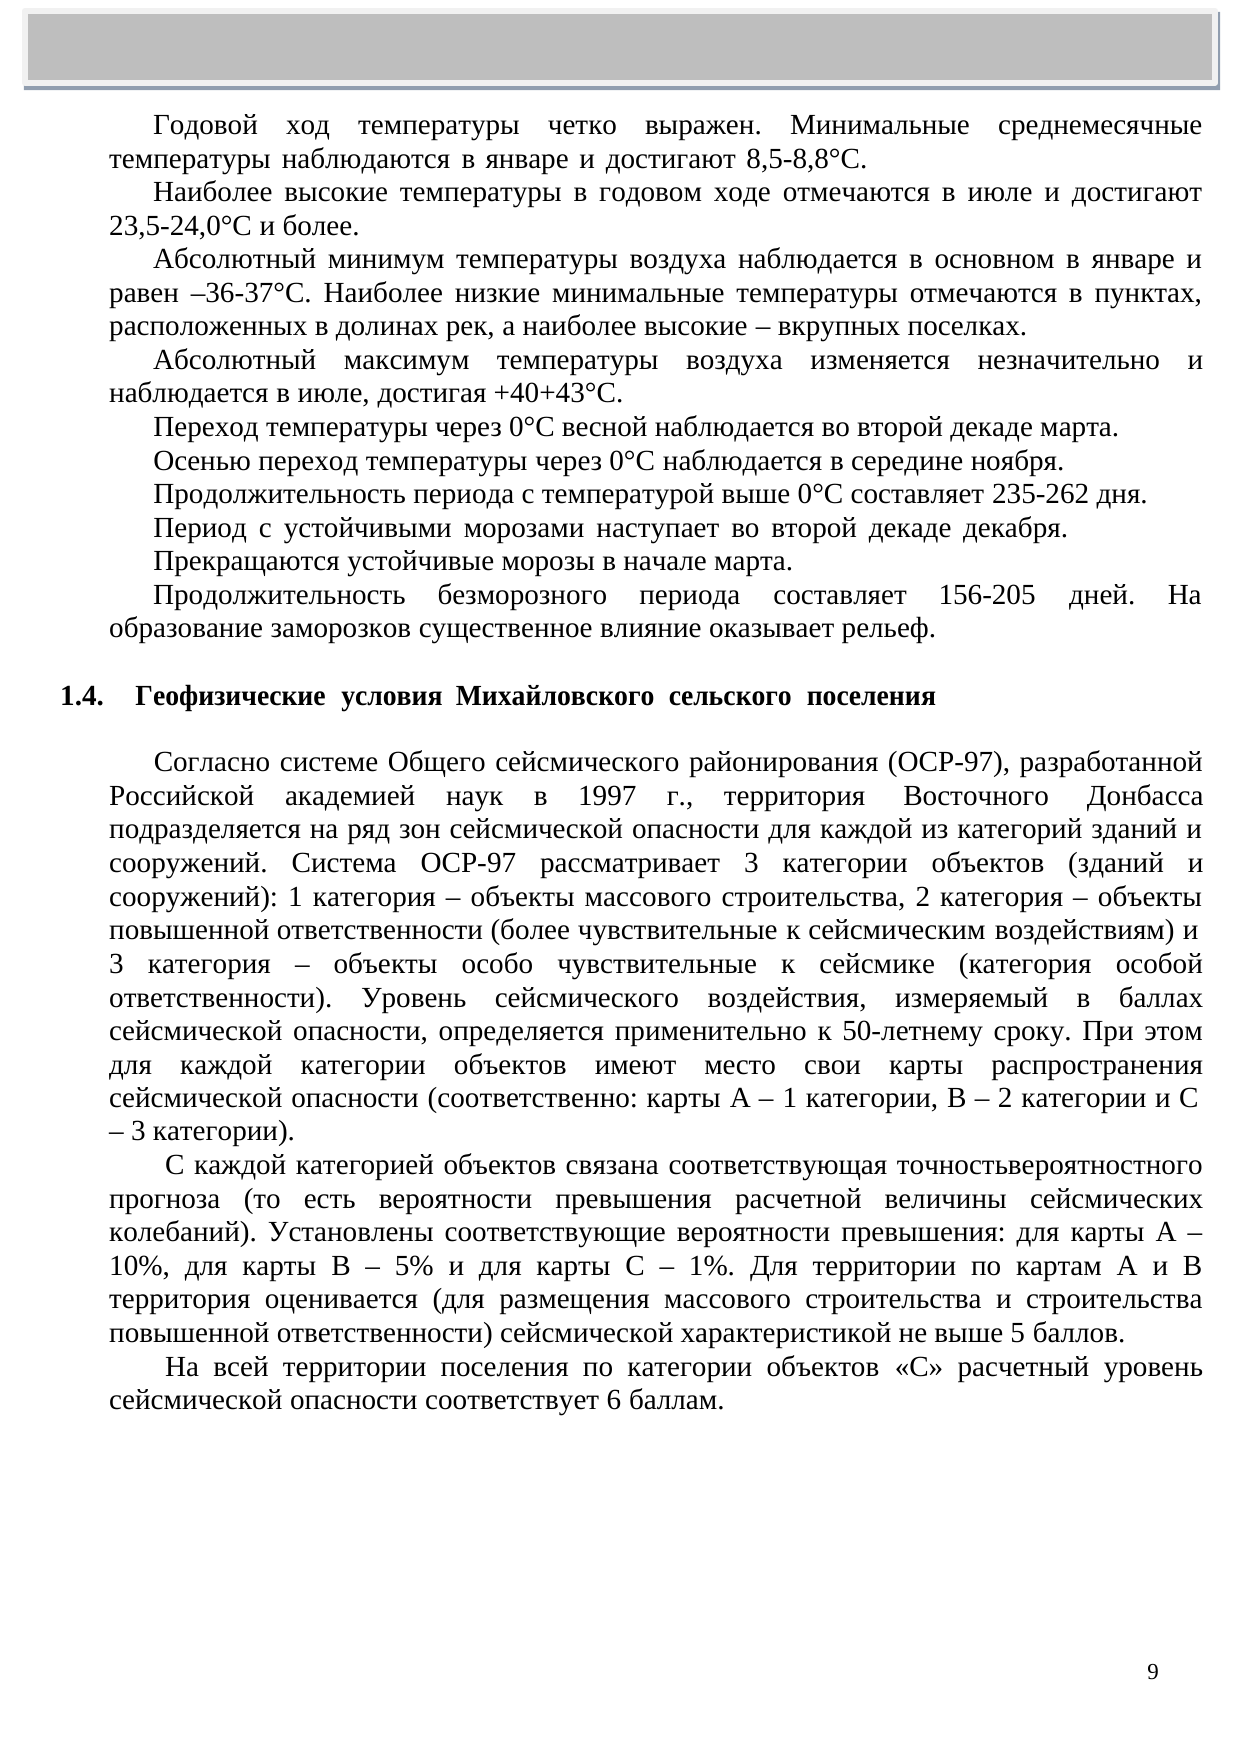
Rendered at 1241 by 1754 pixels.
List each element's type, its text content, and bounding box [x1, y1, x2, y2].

text – 3 категории). [109, 1114, 1236, 1147]
text Переход температуры через 0°C весной наблюдается во второй декаде марта. Осенью переход температуры через 0°C наблюдается в середине ноября. [153, 409, 1122, 476]
text Прекращаются устойчивые морозы в начале марта. [153, 543, 1236, 577]
text Продолжительность периода с температурой выше 0°C составляет 235-262 дня. Период с устойчивыми морозами наступает во второй декаде декабря. [153, 476, 1165, 543]
text Согласно системе Общего сейсмического районирования (ОСР-97), разработанной Российской академией наук в 1997 г., территория Восточного Донбасса подразделяется на ряд зон сейсмической опасности для каждой из категорий зданий и сооружений. Система ОСР-97 рассматривает 3 категории объектов (зданий и сооружений): 1 категория – объекты массового строительства, 2 категория – объекты повышенной ответственности (более чувствительные к сейсмическим воздействиям) и [109, 744, 1203, 946]
text Абсолютный минимум температуры воздуха наблюдается в основном в январе и равен –36-37°С. Наиболее низкие минимальные температуры отмечаются в пунктах, расположенных в долинах рек, а наиболее высокие – вкрупных поселках. [109, 241, 1203, 342]
text Наиболее высокие температуры в годовом ходе отмечаются в июле и достигают 23,5-24,0°С и более. [109, 174, 1203, 241]
text На всей территории поселения по категории объектов «С» расчетный уровень сейсмической опасности соответствует 6 баллам. [109, 1349, 1203, 1416]
text Абсолютный максимум температуры воздуха изменяется незначительно и наблюдается в июле, достигая +40+43°С. [109, 342, 1203, 409]
text Годовой ход температуры четко выражен. Минимальные среднемесячные температуры наблюдаются в январе и достигают 8,5-8,8°С. [109, 107, 1202, 174]
text С каждой категорией объектов связана соответствующая точностьвероятностного прогноза (то есть вероятности превышения расчетной величины сейсмических колебаний). Установлены соответствующие вероятности превышения: для карты A – 10%, для карты B – 5% и для карты C – 1%. Для территории по картам A и B территория оценивается (для размещения массового строительства и строительства повышенной ответственности) сейсмической характеристикой не выше 5 баллов. [109, 1147, 1203, 1348]
text Продолжительность безморозного периода составляет 156-205 дней. На образование заморозков существенное влияние оказывает рельеф. [109, 577, 1202, 644]
subtitle Геофизические условия Михайловского сельского поселения [60, 678, 1236, 712]
text 3 категория – объекты особо чувствительные к сейсмике (категория особой ответственности). Уровень сейсмического воздействия, измеряемый в баллах сейсмической опасности, определяется применительно к 50-летнему сроку. При этом для каждой категории объектов имеют место свои карты распространения сейсмической опасности (соответственно: карты A – 1 категории, B – 2 категории и C [109, 946, 1203, 1114]
